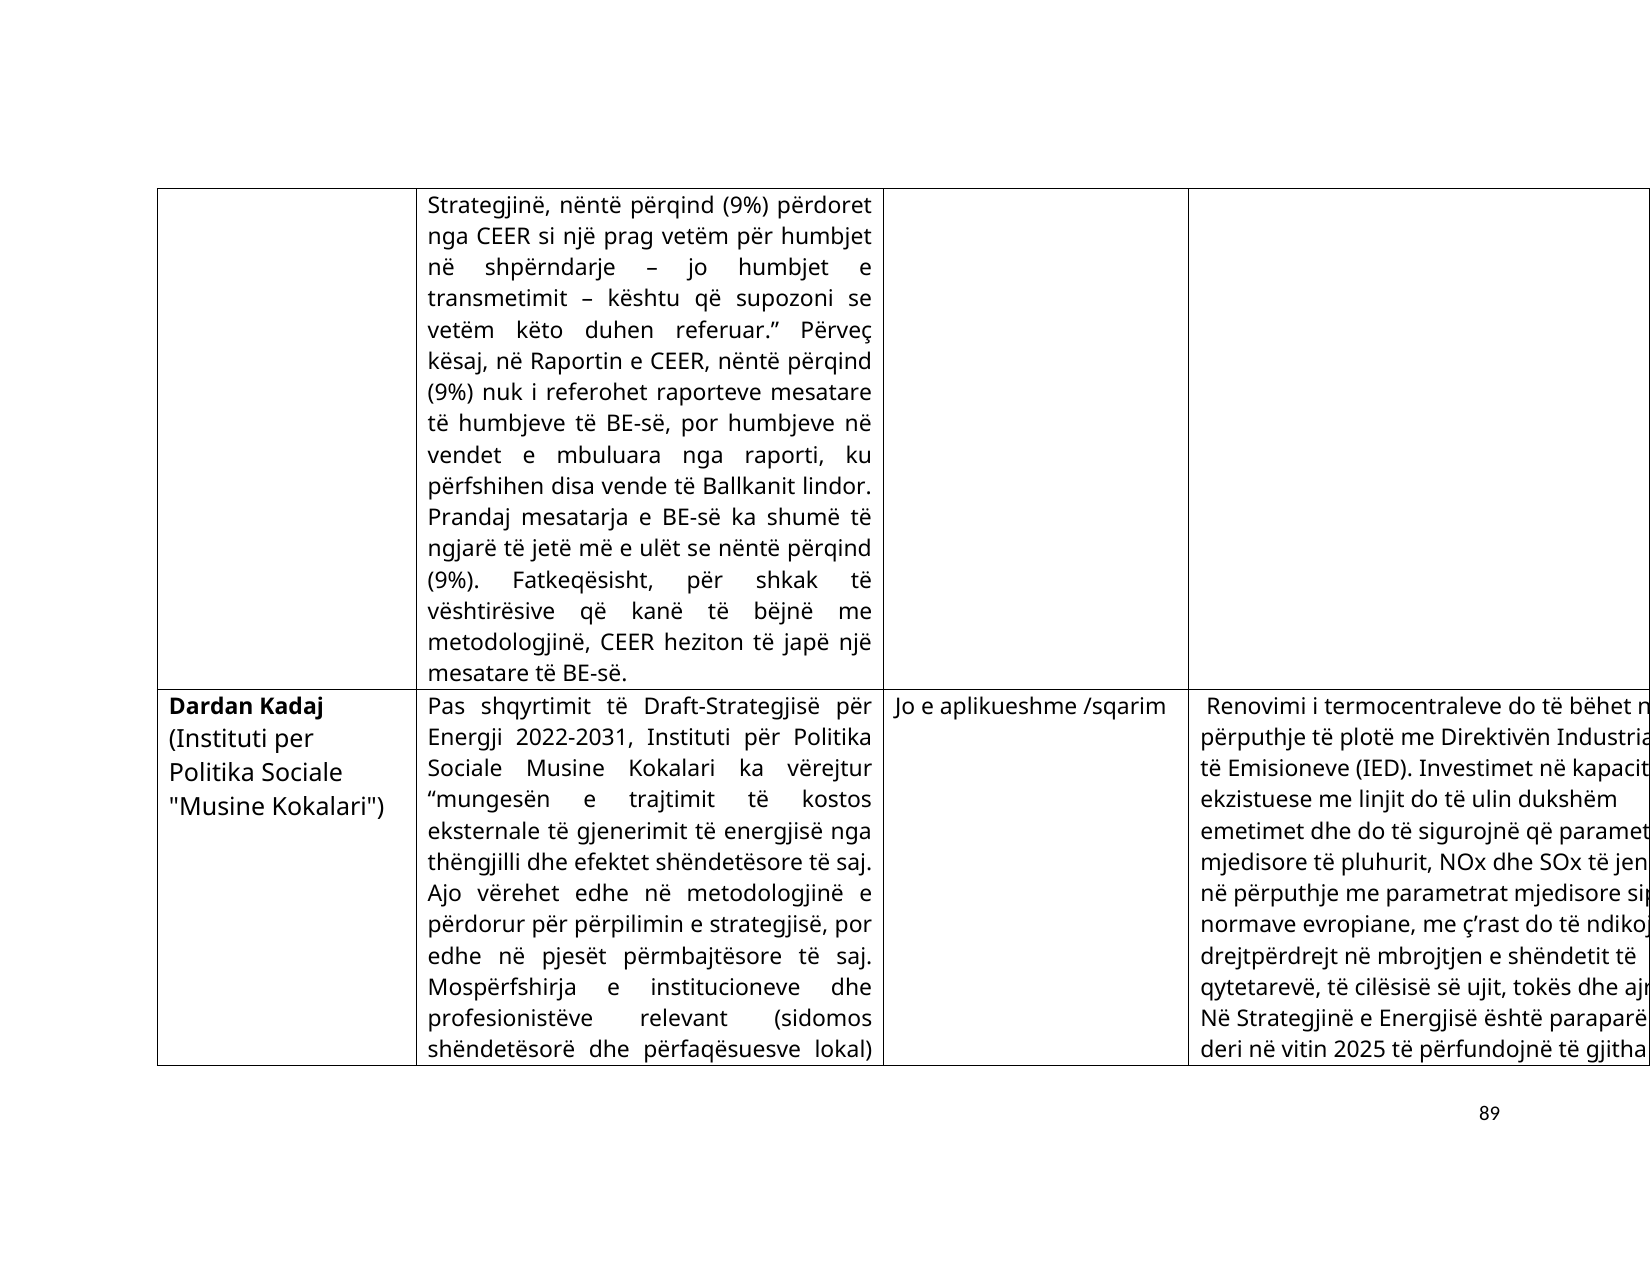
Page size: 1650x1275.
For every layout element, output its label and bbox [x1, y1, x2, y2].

table_cell [417, 189, 883, 688]
table_cell [1189, 189, 1649, 688]
table_cell [884, 189, 1188, 688]
table_cell [884, 690, 1188, 1064]
table_cell [417, 690, 883, 1064]
table_cell [158, 690, 416, 1064]
table_cell [1189, 690, 1649, 1064]
